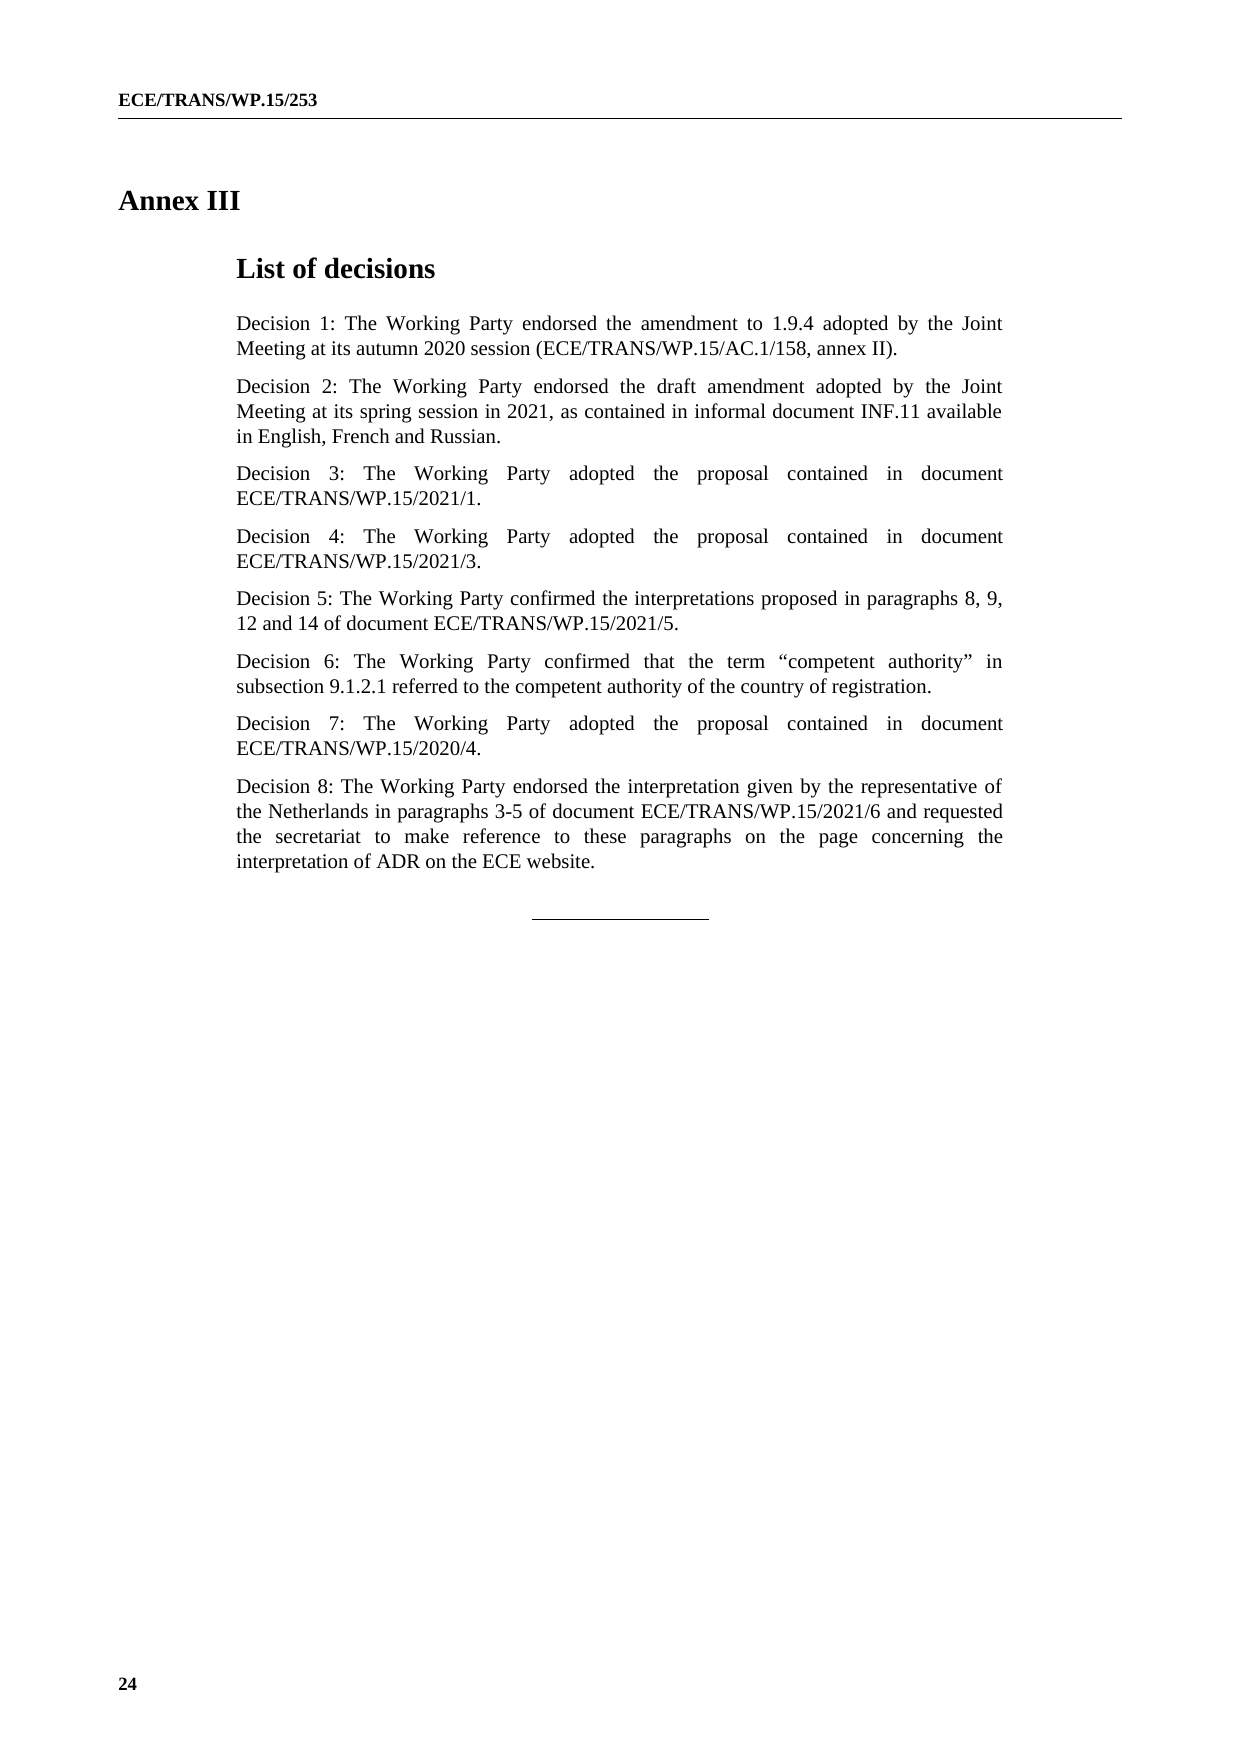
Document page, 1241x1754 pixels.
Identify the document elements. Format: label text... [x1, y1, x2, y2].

text Decision 4: The Working Party adopted the proposal contained in document ECE/TRANS/WP.15/2021/3. [236, 523, 1004, 573]
text Decision 3: The Working Party adopted the proposal contained in document ECE/TRANS/WP.15/2021/1. [236, 460, 1004, 510]
text Decision 7: The Working Party adopted the proposal contained in document ECE/TRANS/WP.15/2020/4. [236, 710, 1004, 760]
text Annex III [118, 185, 1004, 216]
text Decision 8: The Working Party endorsed the interpretation given by the representative of the Netherlands in paragraphs 3-5 of document ECE/TRANS/WP.15/2021/6 and requested the secretariat to make reference to these paragraphs on the page concerning the interpretation of ADR on the ECE website. [236, 773, 1004, 873]
text Decision 2: The Working Party endorsed the draft amendment adopted by the Joint Meeting at its spring session in 2021, as contained in informal document INF.11 available in English, French and Russian. [236, 373, 1004, 448]
text Decision 5: The Working Party confirmed the interpretations proposed in paragraphs 8, 9, 12 and 14 of document ECE/TRANS/WP.15/2021/5. [236, 585, 1004, 635]
text Decision 6: The Working Party confirmed that the term “competent authority” in subsection 9.1.2.1 referred to the competent authority of the country of registration. [236, 648, 1004, 698]
text Decision 1: The Working Party endorsed the amendment to 1.9.4 adopted by the Joint Meeting at its autumn 2020 session (ECE/TRANS/WP.15/AC.1/158, annex II). [236, 310, 1004, 360]
text List of decisions [118, 254, 1004, 285]
